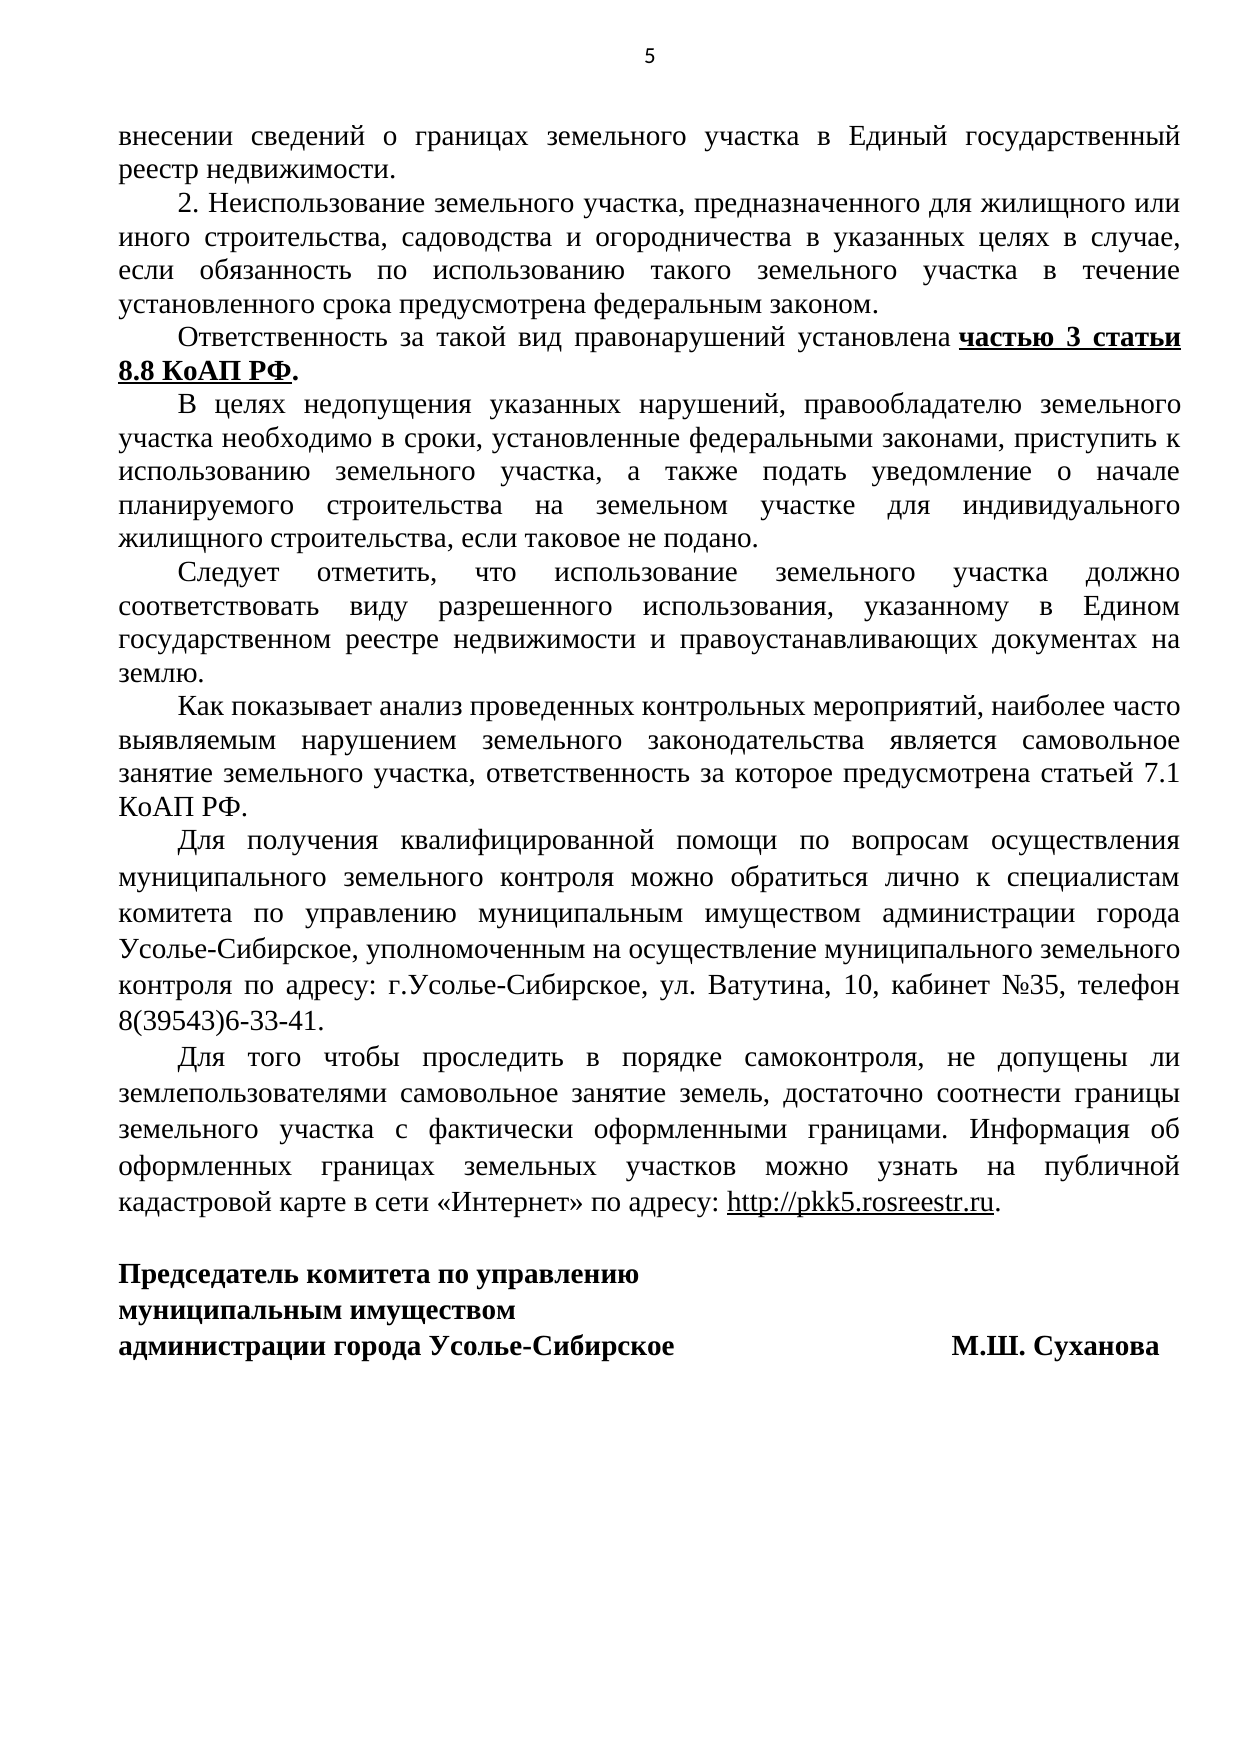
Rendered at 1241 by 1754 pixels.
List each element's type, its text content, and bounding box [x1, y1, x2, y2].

text муниципальным имуществом [118, 1292, 1181, 1326]
text Для того чтобы проследить в порядке самоконтроля, не допущены ли землепользователями самовольное занятие земель, достаточно соотнести границы земельного участка с фактически оформленными границами. Информация об оформленных границах земельных участков можно узнать на публичной кадастровой карте в сети «Интернет» по адресу: http://pkk5.rosreestr.ru. [118, 1039, 1181, 1217]
text Как показывает анализ проведенных контрольных мероприятий, наиболее часто выявляемым нарушением земельного законодательства является самовольное занятие земельного участка, ответственность за которое предусмотрена статьей 7.1 КоАП РФ. [118, 688, 1181, 822]
text Для получения квалифицированной помощи по вопросам осуществления муниципального земельного контроля можно обратиться лично к специалистам комитета по управлению муниципальным имуществом администрации города Усолье-Сибирское, уполномоченным на осуществление муниципального земельного контроля по адресу: г.Усолье-Сибирское, ул. Ватутина, 10, кабинет №35, телефон 8(39543)6-33-41. [118, 822, 1181, 1037]
text Ответственность за такой вид правонарушений установлена частью 3 статьи 8.8 КоАП РФ. [118, 319, 1181, 386]
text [118, 118, 1181, 185]
text Председатель комитета по управлению [118, 1256, 1181, 1290]
text Следует отметить, что использование земельного участка должно соответствовать виду разрешенного использования, указанному в Едином государственном реестре недвижимости и правоустанавливающих документах на землю. [118, 554, 1181, 688]
text 2. Неиспользование земельного участка, предназначенного для жилищного или иного строительства, садоводства и огородничества в указанных целях в случае, если обязанность по использованию такого земельного участка в течение установленного срока предусмотрена федеральным законом. [118, 185, 1181, 319]
text администрации города Усолье-Сибирское М.Ш. Суханова [118, 1328, 1181, 1362]
text В целях недопущения указанных нарушений, правообладателю земельного участка необходимо в сроки, установленные федеральными законами, приступить к использованию земельного участка, а также подать уведомление о начале планируемого строительства на земельном участке для индивидуального жилищного строительства, если таковое не подано. [118, 386, 1181, 554]
